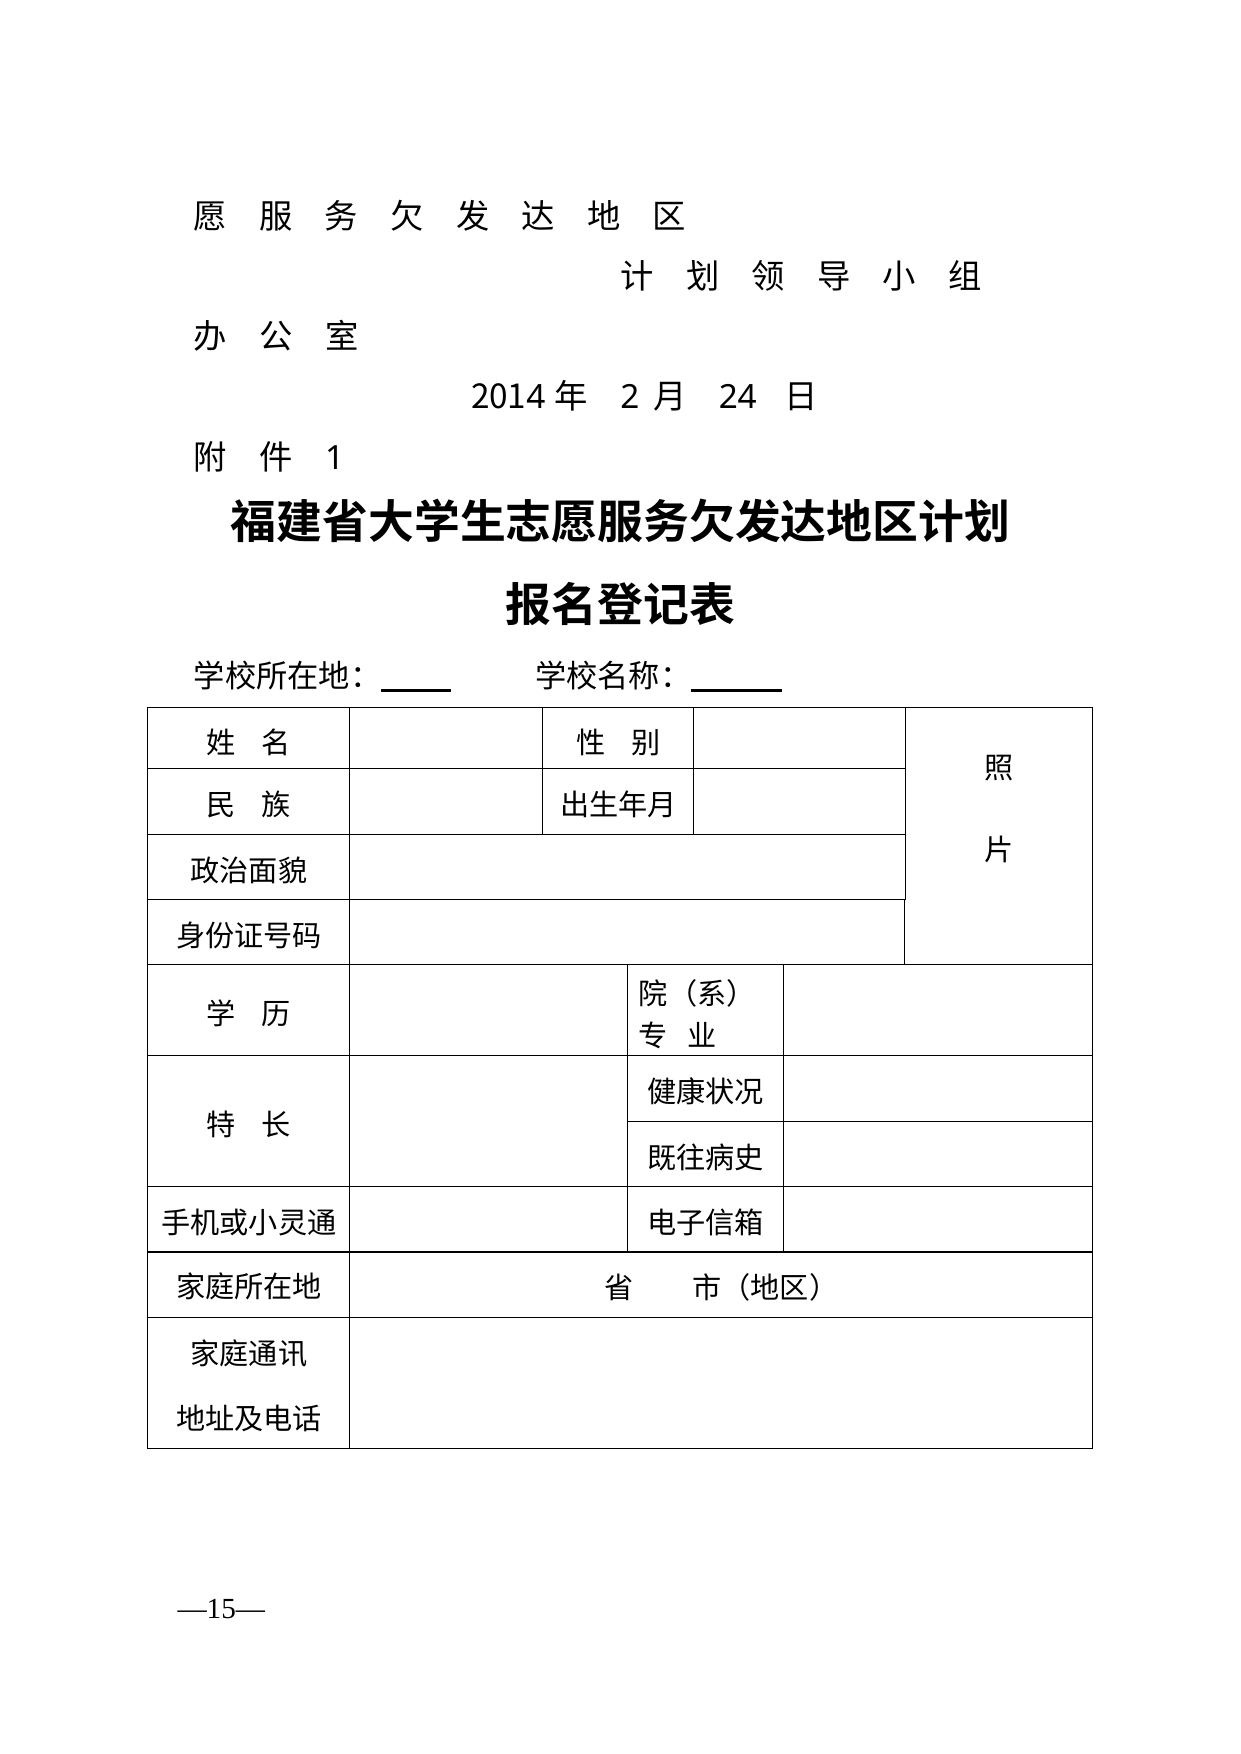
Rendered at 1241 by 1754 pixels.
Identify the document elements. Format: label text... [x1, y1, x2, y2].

table_cell [350, 1187, 627, 1251]
table_cell 政治面貌 [148, 835, 349, 899]
text 学校所在地： 学校名称： [193, 651, 1047, 696]
text 福建省大学生志愿服务欠发达地区计划 [193, 485, 1047, 551]
table_cell 院（系） 专 业 [628, 965, 783, 1055]
table_cell [350, 769, 542, 833]
table_cell 健康状况 [628, 1056, 783, 1121]
table_cell 省 市（地区） [350, 1253, 1092, 1317]
text 2014年2月24日 [193, 364, 1047, 424]
table_cell 出生年月 [543, 769, 693, 833]
table_cell [784, 1056, 1092, 1121]
table_cell 特 长 [148, 1056, 349, 1186]
table_cell [694, 769, 905, 833]
table_cell 身份证号码 [148, 900, 349, 964]
table_cell 既往病史 [628, 1122, 783, 1186]
text 福建省大学生志愿服务欠发达地区 [193, 183, 1047, 244]
table_cell 电子信箱 [628, 1187, 783, 1251]
table_header 照 片 [906, 708, 1092, 899]
table_cell [350, 965, 627, 1055]
text 附件1 [193, 424, 1047, 485]
table_cell [784, 1122, 1092, 1186]
table_header 性 别 [543, 708, 693, 768]
table_cell [350, 835, 905, 899]
table_header 姓 名 [148, 708, 349, 768]
table_cell [905, 899, 1092, 964]
text 计划领导小组办公室 [193, 244, 1047, 364]
table_cell [784, 1187, 1092, 1251]
table_cell 家庭通讯 地址及电话 [148, 1318, 349, 1448]
table_header [350, 708, 542, 768]
table_cell 民 族 [148, 769, 349, 833]
table_cell [350, 900, 904, 964]
table_cell [784, 965, 1092, 1055]
text 报名登记表 [193, 568, 1047, 634]
table_cell 学 历 [148, 965, 349, 1055]
table_cell 家庭所在地 [148, 1253, 349, 1317]
table_cell 手机或小灵通 [148, 1187, 349, 1251]
table_cell [350, 1056, 627, 1186]
table_header [694, 708, 905, 768]
table_cell [350, 1318, 1092, 1448]
